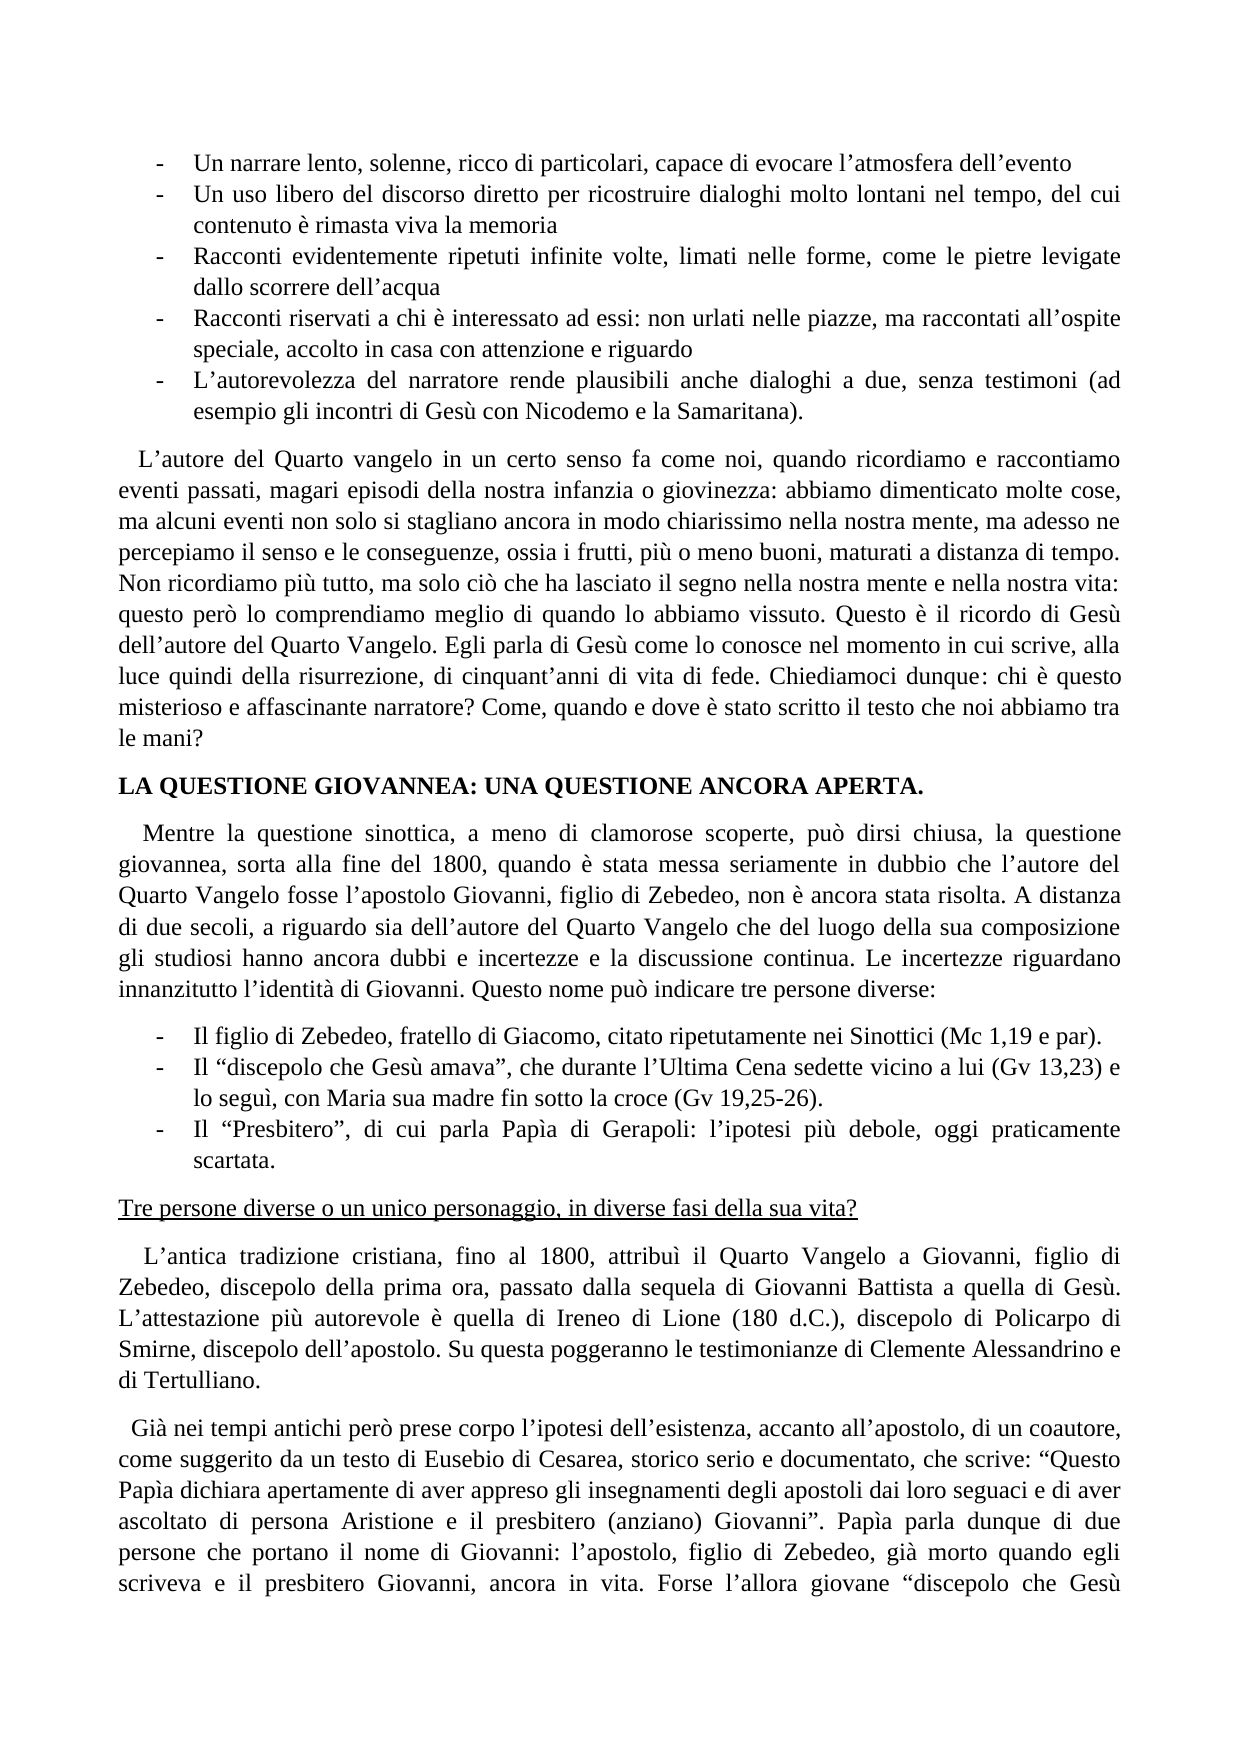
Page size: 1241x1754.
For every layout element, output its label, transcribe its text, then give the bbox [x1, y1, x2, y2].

list Il figlio di Zebedeo, fratello di Giacomo, citato ripetutamente nei Sinottici (Mc 1,19 e par). [156, 1021, 1122, 1050]
list Racconti riservati a chi è interessato ad essi: non urlati nelle piazze, ma raccontati all’ospite speciale, accolto in casa con attenzione e riguardo [156, 303, 1122, 363]
text Tre persone diverse o un unico personaggio, in diverse fasi della sua vita? [118, 1193, 1122, 1222]
text La questione giovannea: una questione ancora aperta. [118, 771, 1122, 799]
list Un narrare lento, solenne, ricco di particolari, capace di evocare l’atmosfera dell’evento [156, 148, 1122, 176]
list Racconti evidentemente ripetuti infinite volte, limati nelle forme, come le pietre levigate dallo scorrere dell’acqua [156, 241, 1122, 301]
text Mentre la questione sinottica, a meno di clamorose scoperte, può dirsi chiusa, la questione giovannea, sorta alla fine del 1800, quando è stata messa seriamente in dubbio che l’autore del Quarto Vangelo fosse l’apostolo Giovanni, figlio di Zebedeo, non è ancora stata risolta. A distanza di due secoli, a riguardo sia dell’autore del Quarto Vangelo che del luogo della sua composizione gli studiosi hanno ancora dubbi e incertezze e la discussione continua. Le incertezze riguardano innanzitutto l’identità di Giovanni. Questo nome può indicare tre persone diverse: [118, 818, 1122, 1002]
list L’autorevolezza del narratore rende plausibili anche dialoghi a due, senza testimoni (ad esempio gli incontri di Gesù con Nicodemo e la Samaritana). [156, 365, 1122, 425]
list Il “Presbitero”, di cui parla Papìa di Gerapoli: l’ipotesi più debole, oggi praticamente scartata. [156, 1114, 1122, 1174]
text L’autore del Quarto vangelo in un certo senso fa come noi, quando ricordiamo e raccontiamo eventi passati, magari episodi della nostra infanzia o giovinezza: abbiamo dimenticato molte cose, ma alcuni eventi non solo si stagliano ancora in modo chiarissimo nella nostra mente, ma adesso ne percepiamo il senso e le conseguenze, ossia i frutti, più o meno buoni, maturati a distanza di tempo. Non ricordiamo più tutto, ma solo ciò che ha lasciato il segno nella nostra mente e nella nostra vita: questo però lo comprendiamo meglio di quando lo abbiamo vissuto. Questo è il ricordo di Gesù dell’autore del Quarto Vangelo. Egli parla di Gesù come lo conosce nel momento in cui scrive, alla luce quindi della risurrezione, di cinquant’anni di vita di fede. Chiediamoci dunque: chi è questo misterioso e affascinante narratore? Come, quando e dove è stato scritto il testo che noi abbiamo tra le mani? [118, 444, 1122, 752]
text L’antica tradizione cristiana, fino al 1800, attribuì il Quarto Vangelo a Giovanni, figlio di Zebedeo, discepolo della prima ora, passato dalla sequela di Giovanni Battista a quella di Gesù. L’attestazione più autorevole è quella di Ireneo di Lione (180 d.C.), discepolo di Policarpo di Smirne, discepolo dell’apostolo. Su questa poggeranno le testimonianze di Clemente Alessandrino e di Tertulliano. [118, 1241, 1122, 1394]
list Un uso libero del discorso diretto per ricostruire dialoghi molto lontani nel tempo, del cui contenuto è rimasta viva la memoria [156, 179, 1122, 238]
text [118, 1413, 1122, 1597]
list Il “discepolo che Gesù amava”, che durante l’Ultima Cena sedette vicino a lui (Gv 13,23) e lo seguì, con Maria sua madre fin sotto la croce (Gv 19,25-26). [156, 1052, 1122, 1112]
